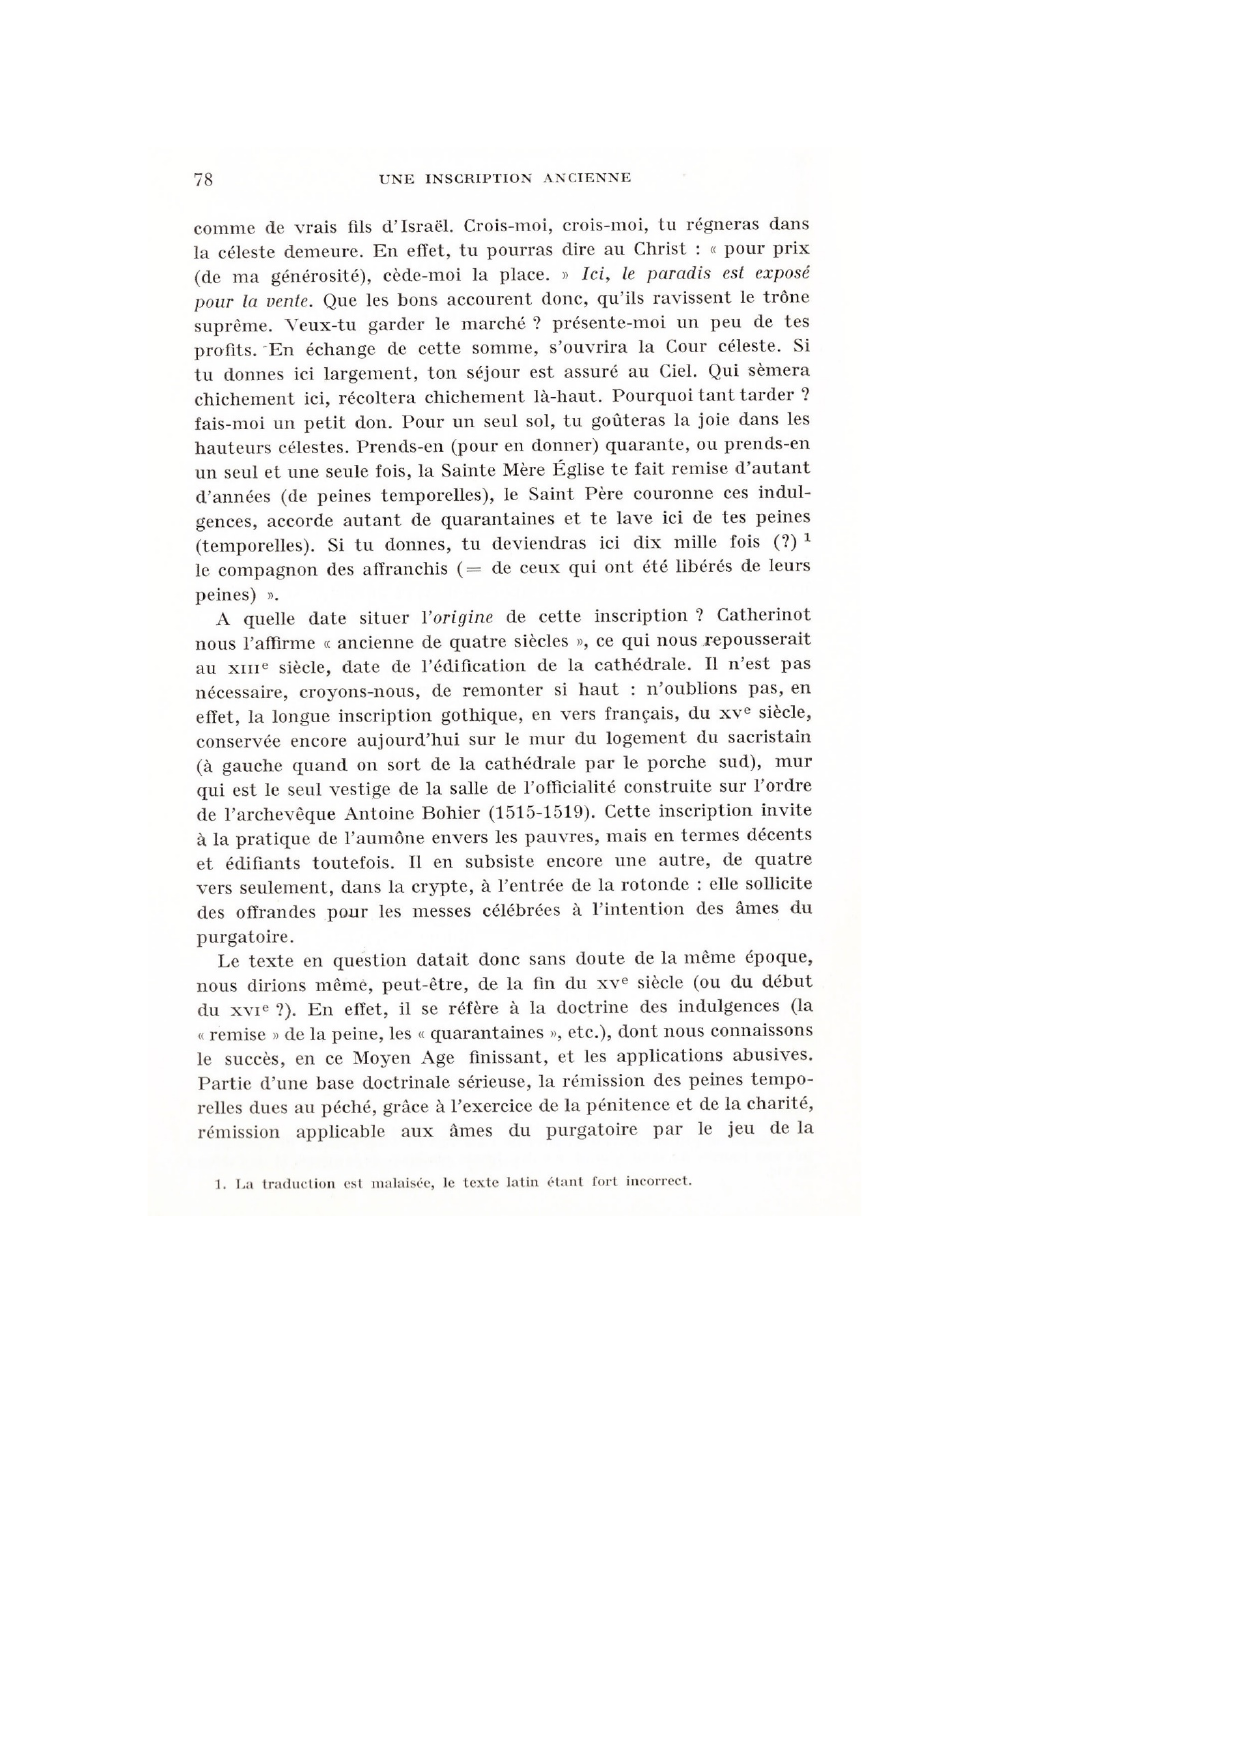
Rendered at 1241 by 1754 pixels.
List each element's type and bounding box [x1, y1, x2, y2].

picture [147, 147, 862, 1216]
